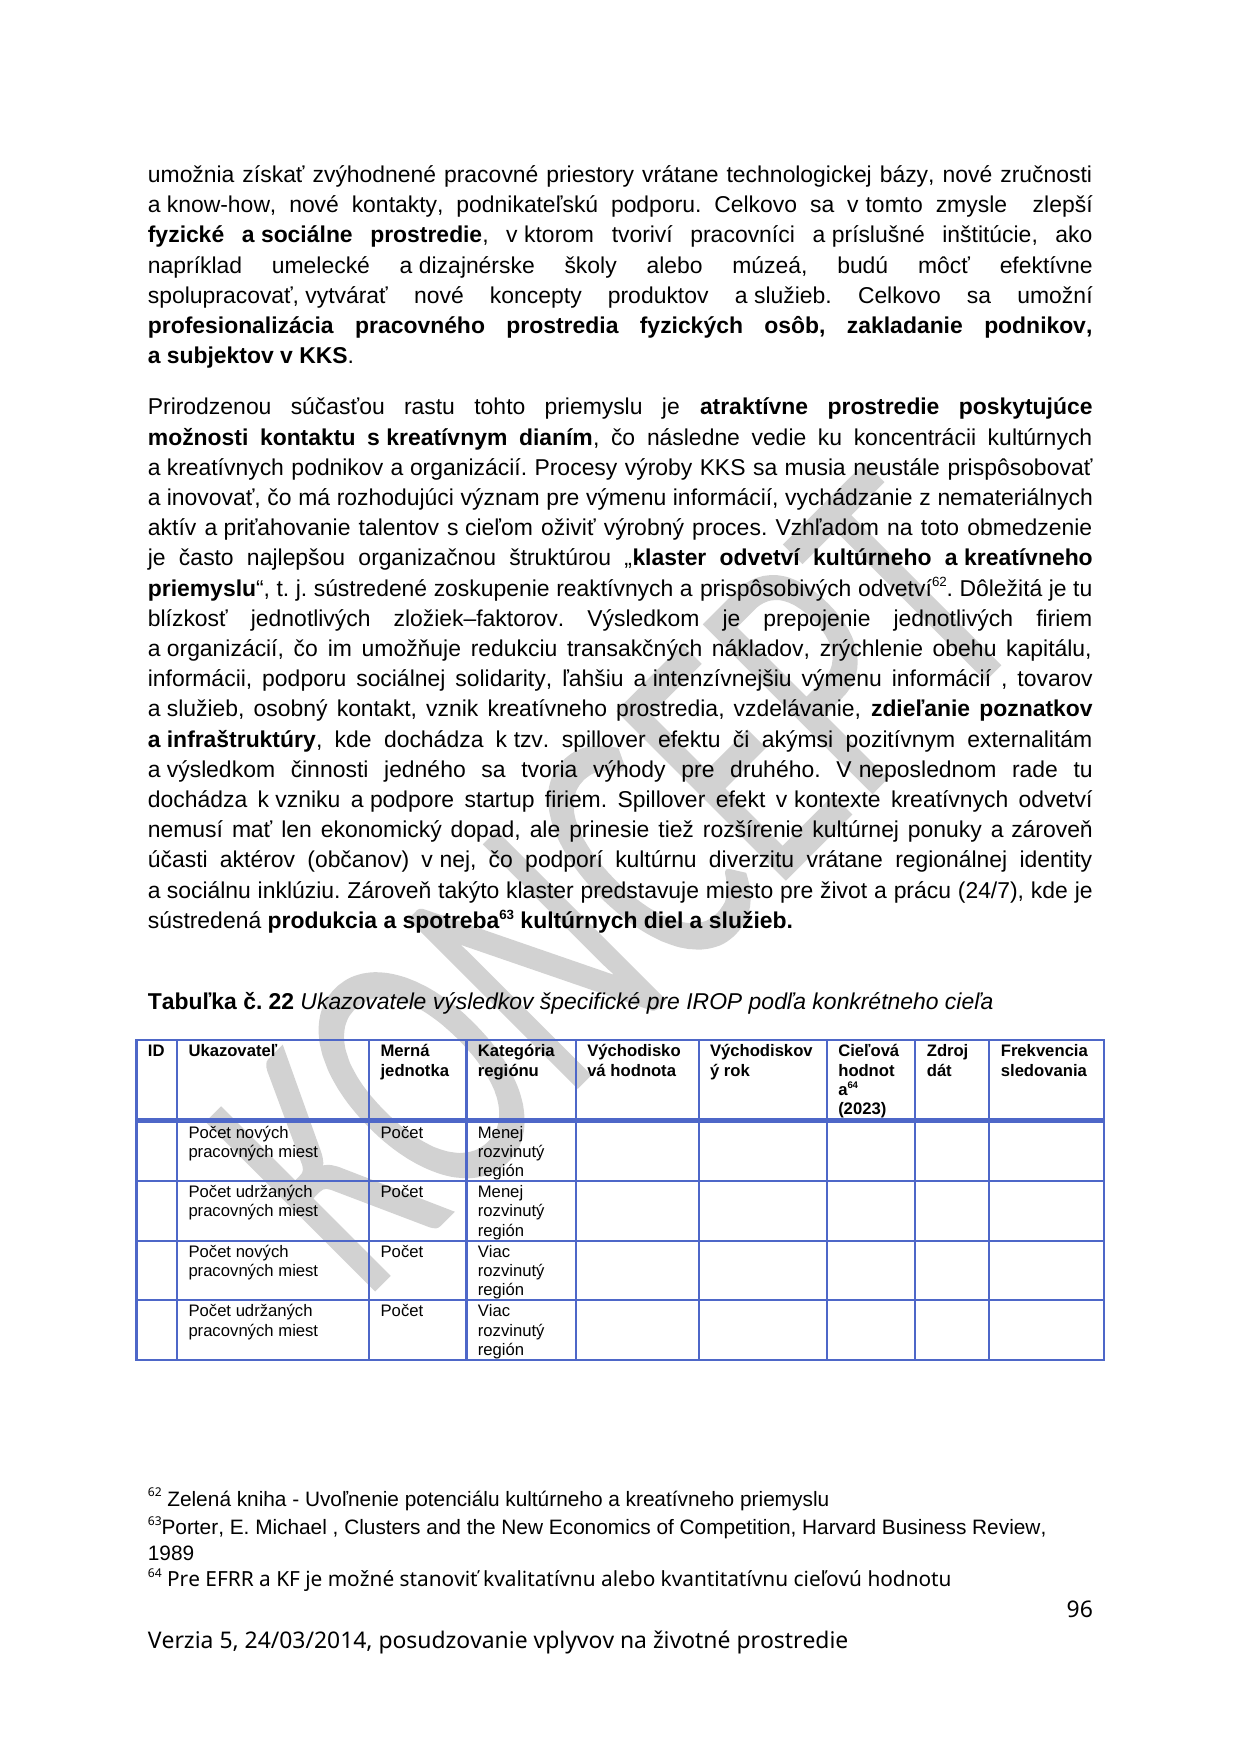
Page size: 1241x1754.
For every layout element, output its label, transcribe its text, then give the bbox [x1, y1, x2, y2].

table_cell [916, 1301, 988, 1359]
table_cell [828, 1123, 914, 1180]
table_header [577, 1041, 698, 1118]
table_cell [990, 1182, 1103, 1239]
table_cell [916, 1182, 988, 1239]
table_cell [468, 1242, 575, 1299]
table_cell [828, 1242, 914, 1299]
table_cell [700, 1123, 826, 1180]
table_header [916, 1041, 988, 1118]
text Tabuľka č. 22 Ukazovatele výsledkov špecifické pre IROP podľa konkrétneho cieľa [148, 988, 1093, 1014]
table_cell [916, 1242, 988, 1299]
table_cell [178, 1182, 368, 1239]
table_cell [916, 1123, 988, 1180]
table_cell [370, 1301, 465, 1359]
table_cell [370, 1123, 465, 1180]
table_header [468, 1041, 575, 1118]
text Prirodzenou súčasťou rastu tohto priemyslu je atraktívne prostredie poskytujúce možnosti kontaktu s kreatívnym dianím, čo následne vedie ku koncentrácii kultúrnych a kreatívnych podnikov a organizácií. Procesy výroby KKS sa musia neustále prispôsobovať a inovovať, čo má rozhodujúci význam pre výmenu informácií, vychádzanie z nemateriálnych aktív a priťahovanie talentov s cieľom oživiť výrobný proces. Vzhľadom na toto obmedzenie je často najlepšou organizačnou štruktúrou „klaster odvetví kultúrneho a kreatívneho priemyslu“, t. j. sústredené zoskupenie reaktívnych a prispôsobivých odvetví. Dôležitá je tu blízkosť jednotlivých zložiek–faktorov. Výsledkom je prepojenie jednotlivých firiem a organizácií, čo im umožňuje redukciu transakčných nákladov, zrýchlenie obehu kapitálu, informácii, podporu sociálnej solidarity, ľahšiu a intenzívnejšiu výmenu informácií , tovarov a služieb, osobný kontakt, vznik kreatívneho prostredia, vzdelávanie, zdieľanie poznatkov a infraštruktúry, kde dochádza k tzv. spillover efektu či akýmsi pozitívnym externalitám a výsledkom činnosti jedného sa tvoria výhody pre druhého. V neposlednom rade tu dochádza k vzniku a podpore startup firiem. Spillover efekt v kontexte kreatívnych odvetví nemusí mať len ekonomický dopad, ale prinesie tiež rozšírenie kultúrnej ponuky a zároveň účasti aktérov (občanov) v nej, čo podporí kultúrnu diverzitu vrátane regionálnej identity a sociálnu inklúziu. Zároveň takýto klaster predstavuje miesto pre život a prácu (24/7), kde je sústredená produkcia a spotreba kultúrnych diel a služieb. [148, 393, 1093, 933]
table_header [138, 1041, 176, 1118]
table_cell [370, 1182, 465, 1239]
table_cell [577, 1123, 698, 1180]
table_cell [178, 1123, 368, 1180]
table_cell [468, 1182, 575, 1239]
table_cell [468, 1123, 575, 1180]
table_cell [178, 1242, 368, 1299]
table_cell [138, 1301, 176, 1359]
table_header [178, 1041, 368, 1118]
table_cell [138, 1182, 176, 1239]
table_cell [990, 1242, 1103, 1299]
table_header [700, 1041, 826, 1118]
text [148, 161, 1093, 368]
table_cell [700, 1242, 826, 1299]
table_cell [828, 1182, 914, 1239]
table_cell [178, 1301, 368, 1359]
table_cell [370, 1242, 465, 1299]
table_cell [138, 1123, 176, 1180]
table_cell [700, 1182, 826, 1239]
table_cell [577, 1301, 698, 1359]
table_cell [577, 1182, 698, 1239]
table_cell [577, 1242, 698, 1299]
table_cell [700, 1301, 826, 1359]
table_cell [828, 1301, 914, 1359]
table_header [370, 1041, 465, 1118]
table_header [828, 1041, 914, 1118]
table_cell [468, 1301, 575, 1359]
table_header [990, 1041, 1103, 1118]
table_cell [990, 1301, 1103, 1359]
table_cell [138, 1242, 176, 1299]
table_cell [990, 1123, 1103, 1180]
